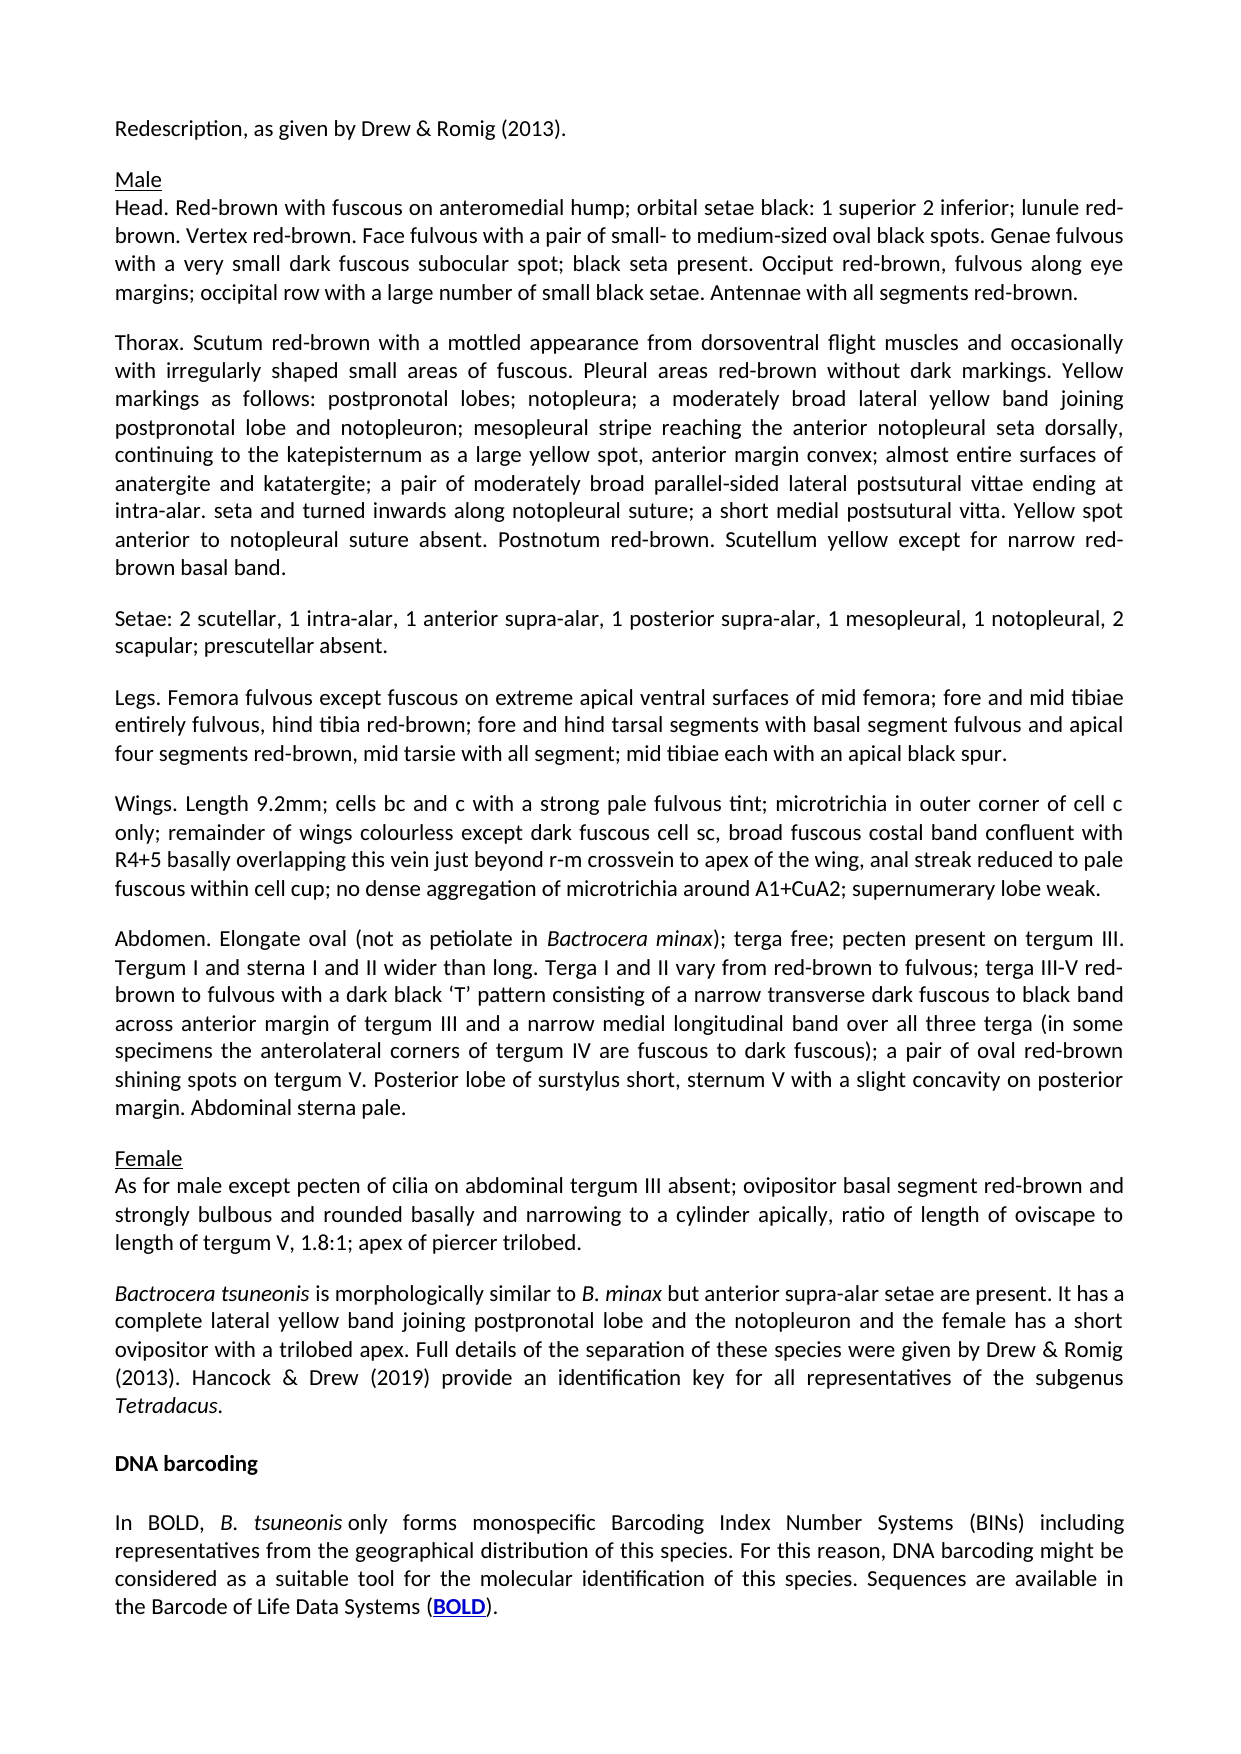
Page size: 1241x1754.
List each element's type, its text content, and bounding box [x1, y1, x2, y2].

text DNA barcoding [114, 1449, 1126, 1477]
text Bactrocera tsuneonis is morphologically similar to B. minax but anterior supra-alar setae are present. It has a complete lateral yellow band joining postpronotal lobe and the notopleuron and the female has a short ovipositor with a trilobed apex. Full details of the separation of these species were given by Drew & Romig (2013). Hancock & Drew (2019) provide an identification key for all representatives of the subgenus Tetradacus. [114, 1279, 1126, 1419]
text In BOLD, B. tsuneonis only forms monospecific Barcoding Index Number Systems (BINs) including representatives from the geographical distribution of this species. For this reason, DNA barcoding might be considered as a suitable tool for the molecular identification of this species. Sequences are available in the Barcode of Life Data Systems (BOLD). [114, 1508, 1126, 1620]
text Male Head. Red-brown with fuscous on anteromedial hump; orbital setae black: 1 superior 2 inferior; lunule red-brown. Vertex red-brown. Face fulvous with a pair of small- to medium-sized oval black spots. Genae fulvous with a very small dark fuscous subocular spot; black seta present. Occiput red-brown, fulvous along eye margins; occipital row with a large number of small black setae. Antennae with all segments red-brown. [114, 166, 1126, 306]
text Abdomen. Elongate oval (not as petiolate in Bactrocera minax); terga free; pecten present on tergum III. Tergum I and sterna I and II wider than long. Terga I and II vary from red-brown to fulvous; terga III-V red-brown to fulvous with a dark black ‘T’ pattern consisting of a narrow transverse dark fuscous to black band across anterior margin of tergum III and a narrow medial longitudinal band over all three terga (in some specimens the anterolateral corners of tergum IV are fuscous to dark fuscous); a pair of oval red-brown shining spots on tergum V. Posterior lobe of surstylus short, sternum V with a slight concavity on posterior margin. Abdominal sterna pale. [114, 924, 1126, 1121]
text Female As for male except pecten of cilia on abdominal tergum III absent; ovipositor basal segment red-brown and strongly bulbous and rounded basally and narrowing to a cylinder apically, ratio of length of oviscape to length of tergum V, 1.8:1; apex of piercer trilobed. [114, 1144, 1126, 1256]
text Thorax. Scutum red-brown with a mottled appearance from dorsoventral flight muscles and occasionally with irregularly shaped small areas of fuscous. Pleural areas red-brown without dark markings. Yellow markings as follows: postpronotal lobes; notopleura; a moderately broad lateral yellow band joining postpronotal lobe and notopleuron; mesopleural stripe reaching the anterior notopleural seta dorsally, continuing to the katepisternum as a large yellow spot, anterior margin convex; almost entire surfaces of anatergite and katatergite; a pair of moderately broad parallel-sided lateral postsutural vittae ending at intra-alar. seta and turned inwards along notopleural suture; a short medial postsutural vitta. Yellow spot anterior to notopleural suture absent. Postnotum red-brown. Scutellum yellow except for narrow red-brown basal band. [114, 328, 1126, 581]
text Wings. Length 9.2mm; cells bc and c with a strong pale fulvous tint; microtrichia in outer corner of cell c only; remainder of wings colourless except dark fuscous cell sc, broad fuscous costal band confluent with R4+5 basally overlapping this vein just beyond r-m crossvein to apex of the wing, anal streak reduced to pale fuscous within cell cup; no dense aggregation of microtrichia around A1+CuA2; supernumerary lobe weak. [114, 789, 1126, 902]
text Redescription, as given by Drew & Romig (2013). [114, 114, 1126, 143]
text Legs. Femora fulvous except fuscous on extreme apical ventral surfaces of mid femora; fore and mid tibiae entirely fulvous, hind tibia red-brown; fore and hind tarsal segments with basal segment fulvous and apical four segments red-brown, mid tarsie with all segment; mid tibiae each with an apical black spur. [114, 683, 1126, 767]
text Setae: 2 scutellar, 1 intra-alar, 1 anterior supra-alar, 1 posterior supra-alar, 1 mesopleural, 1 notopleural, 2 scapular; prescutellar absent. [114, 604, 1126, 660]
